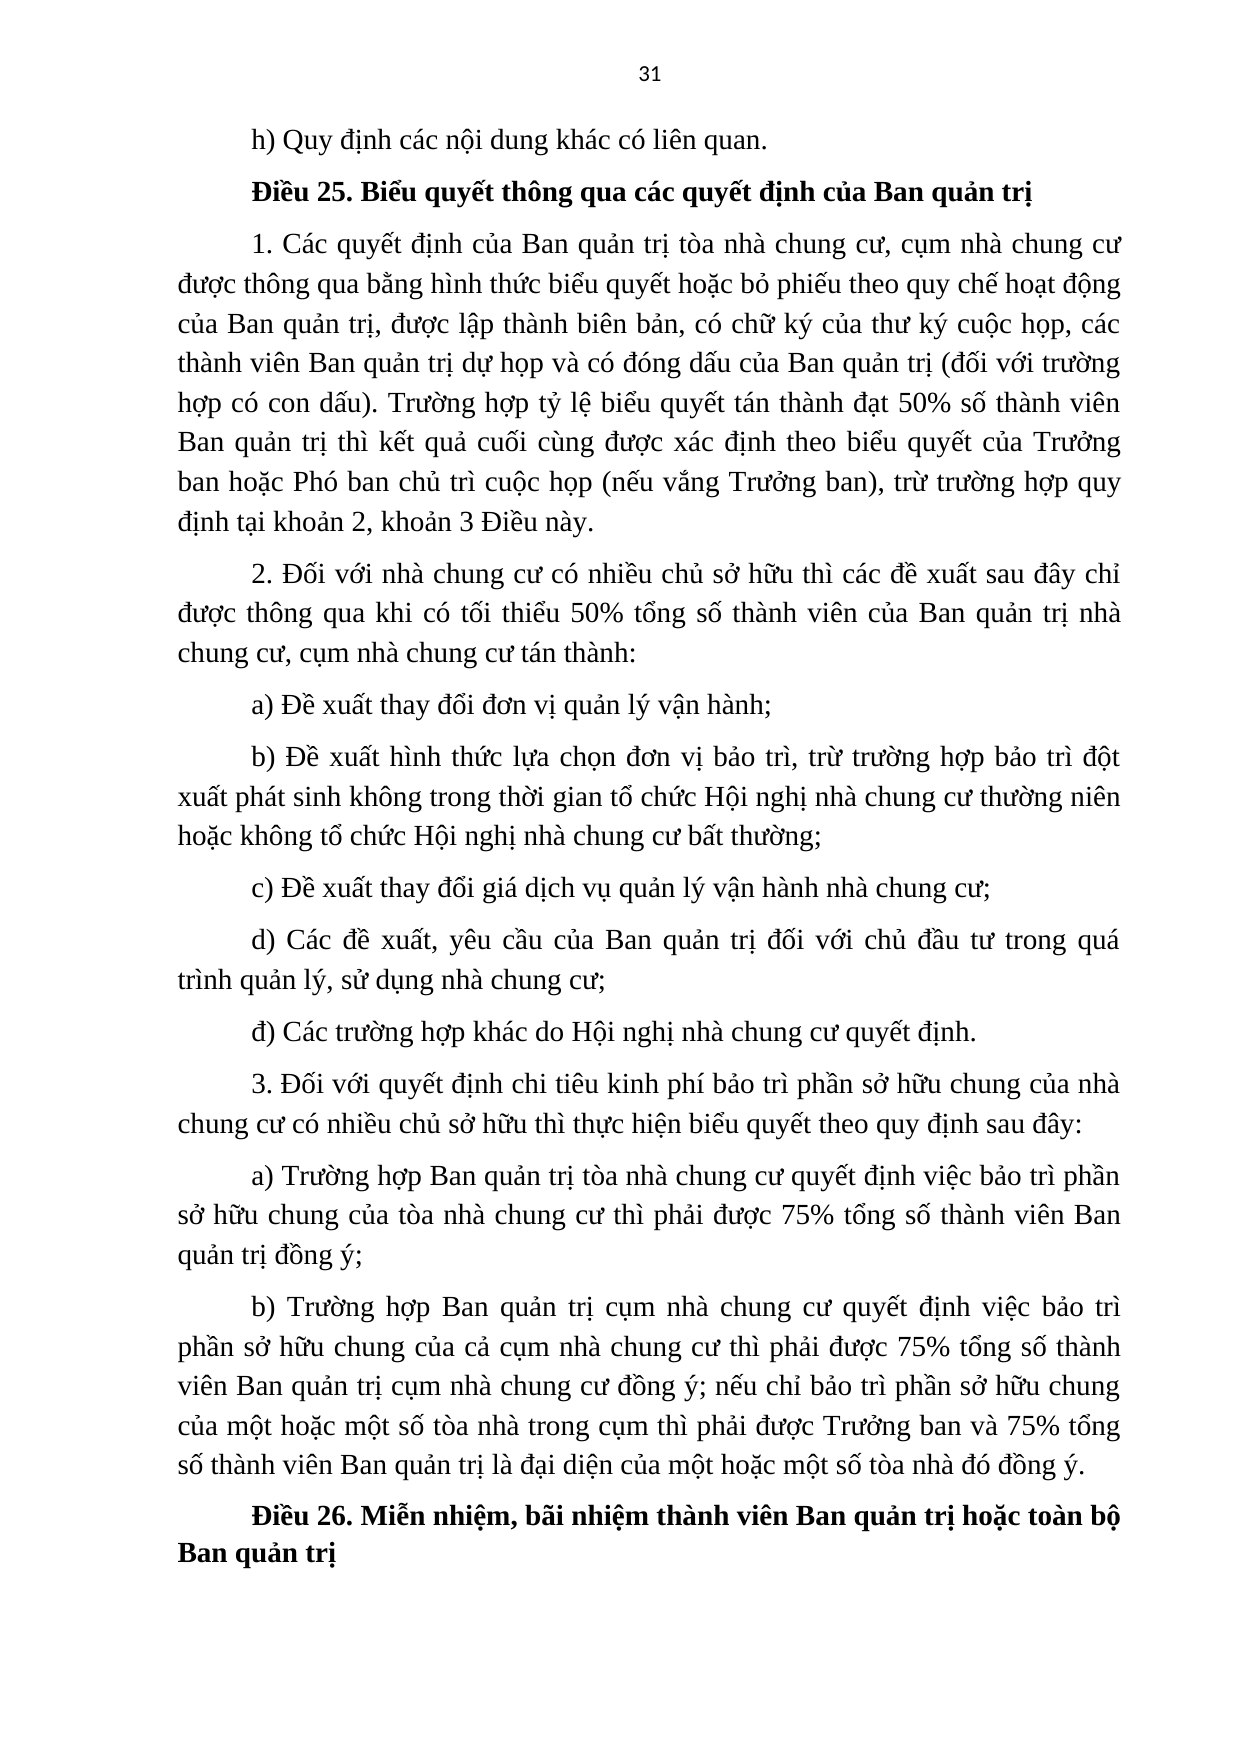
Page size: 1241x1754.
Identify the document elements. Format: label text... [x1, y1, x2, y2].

text 1. Các quyết định của Ban quản trị tòa nhà chung cư, cụm nhà chung cư được thông qua bằng hình thức biểu quyết hoặc bỏ phiếu theo quy chế hoạt động của Ban quản trị, được lập thành biên bản, có chữ ký của thư ký cuộc họp, các thành viên Ban quản trị dự họp và có đóng dấu của Ban quản trị (đối với trường hợp có con dấu). Trường hợp tỷ lệ biểu quyết tán thành đạt 50% số thành viên Ban quản trị thì kết quả cuối cùng được xác định theo biểu quyết của Trưởng ban hoặc Phó ban chủ trì cuộc họp (nếu vắng Trưởng ban), trừ trường hợp quy định tại khoản 2, khoản 3 Điều này. [177, 222, 1122, 539]
text 3. Đối với quyết định chi tiêu kinh phí bảo trì phần sở hữu chung của nhà chung cư có nhiều chủ sở hữu thì thực hiện biểu quyết theo quy định sau đây: [177, 1062, 1122, 1141]
text b) Trường hợp Ban quản trị cụm nhà chung cư quyết định việc bảo trì phần sở hữu chung của cả cụm nhà chung cư thì phải được 75% tổng số thành viên Ban quản trị cụm nhà chung cư đồng ý; nếu chỉ bảo trì phần sở hữu chung của một hoặc một số tòa nhà trong cụm thì phải được Trưởng ban và 75% tổng số thành viên Ban quản trị là đại diện của một hoặc một số tòa nhà đó đồng ý. [177, 1285, 1122, 1483]
text a) Trường hợp Ban quản trị tòa nhà chung cư quyết định việc bảo trì phần sở hữu chung của tòa nhà chung cư thì phải được 75% tổng số thành viên Ban quản trị đồng ý; [177, 1153, 1122, 1272]
text h) Quy định các nội dung khác có liên quan. [177, 118, 1122, 158]
text d) Các đề xuất, yêu cầu của Ban quản trị đối với chủ đầu tư trong quá trình quản lý, sử dụng nhà chung cư; [177, 918, 1122, 997]
text 2. Đối với nhà chung cư có nhiều chủ sở hữu thì các đề xuất sau đây chỉ được thông qua khi có tối thiểu 50% tổng số thành viên của Ban quản trị nhà chung cư, cụm nhà chung cư tán thành: [177, 551, 1122, 670]
text Điều 26. Miễn nhiệm, bãi nhiệm thành viên Ban quản trị hoặc toàn bộ Ban quản trị [177, 1495, 1122, 1570]
text c) Đề xuất thay đổi giá dịch vụ quản lý vận hành nhà chung cư; [177, 866, 1122, 906]
text a) Đề xuất thay đổi đơn vị quản lý vận hành; [177, 683, 1122, 722]
text đ) Các trường hợp khác do Hội nghị nhà chung cư quyết định. [177, 1010, 1122, 1049]
text b) Đề xuất hình thức lựa chọn đơn vị bảo trì, trừ trường hợp bảo trì đột xuất phát sinh không trong thời gian tổ chức Hội nghị nhà chung cư thường niên hoặc không tổ chức Hội nghị nhà chung cư bất thường; [177, 735, 1122, 853]
text Điều 25. Biểu quyết thông qua các quyết định của Ban quản trị [177, 170, 1122, 210]
